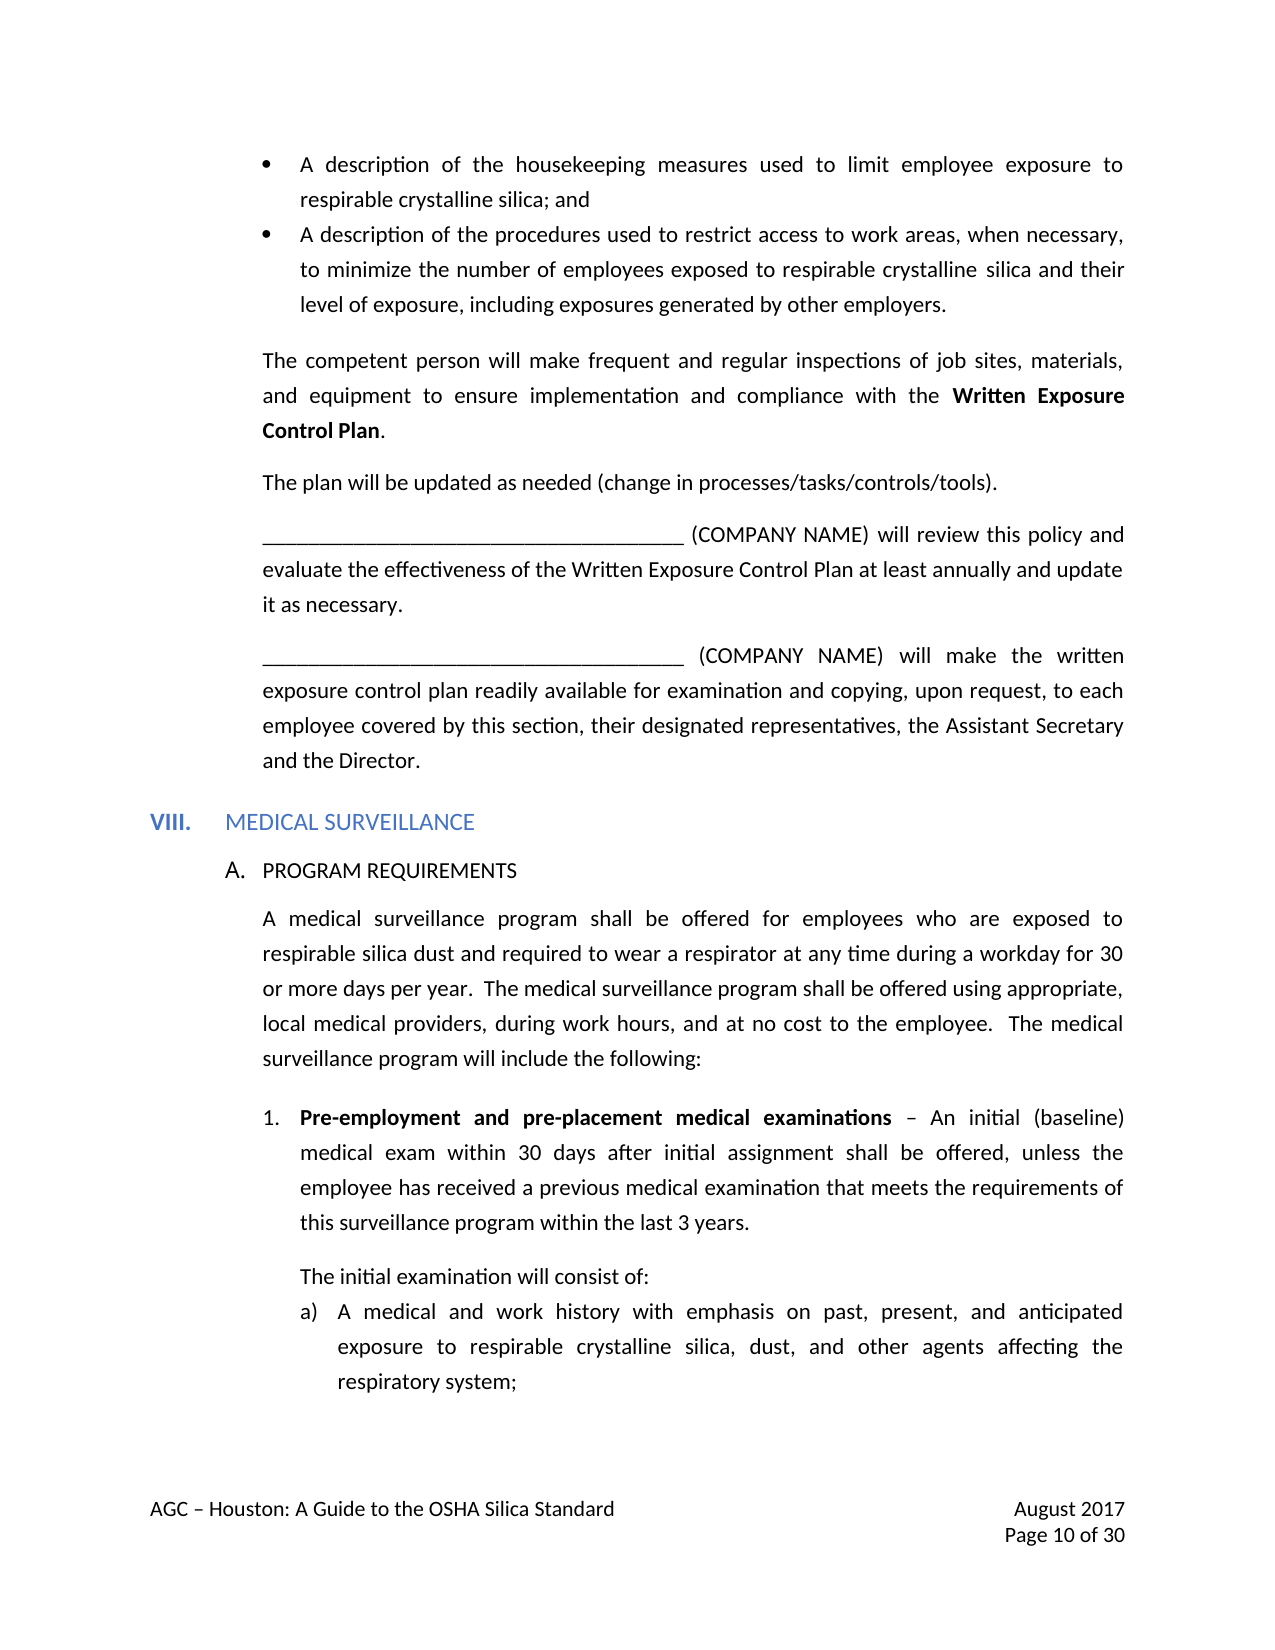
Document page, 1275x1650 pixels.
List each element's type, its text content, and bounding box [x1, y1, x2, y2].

list A description of the procedures used to restrict access to work areas, when necessary, to minimize the number of employees exposed to respirable crystalline silica and their level of exposure, including exposures generated by other employers. [262, 220, 1125, 318]
list A medical surveillance program shall be offered for employees who are exposed to respirable silica dust and required to wear a respirator at any time during a workday for 30 or more days per year. The medical surveillance program shall be offered using appropriate, local medical providers, during work hours, and at no cost to the employee. The medical surveillance program will include the following: [262, 904, 1125, 1072]
list Pre-employment and pre-placement medical examinations – An initial (baseline) medical exam within 30 days after initial assignment shall be offered, unless the employee has received a previous medical examination that meets the requirements of this surveillance program within the last 3 years. [262, 1103, 1125, 1236]
list A description of the housekeeping measures used to limit employee exposure to respirable crystalline silica; and [262, 150, 1125, 213]
list The initial examination will consist of: [300, 1262, 1125, 1290]
text _____________________________________ (COMPANY NAME) will review this policy and evaluate the effectiveness of the Written Exposure Control Plan at least annually and update it as necessary. [262, 520, 1125, 618]
text The plan will be updated as needed (change in processes/tasks/controls/tools). [262, 468, 1125, 496]
list PROGRAM REQUIREMENTS [225, 853, 1125, 885]
text The competent person will make frequent and regular inspections of job sites, materials, and equipment to ensure implementation and compliance with the Written Exposure Control Plan. [262, 346, 1125, 444]
text _____________________________________ (COMPANY NAME) will make the written exposure control plan readily available for examination and copying, upon request, to each employee covered by this section, their designated representatives, the Assistant Secretary and the Director. [262, 641, 1125, 774]
list A medical and work history with emphasis on past, present, and anticipated exposure to respirable crystalline silica, dust, and other agents affecting the respiratory system; [300, 1297, 1125, 1395]
subtitle MEDICAL SURVEILLANCE [150, 806, 1125, 837]
